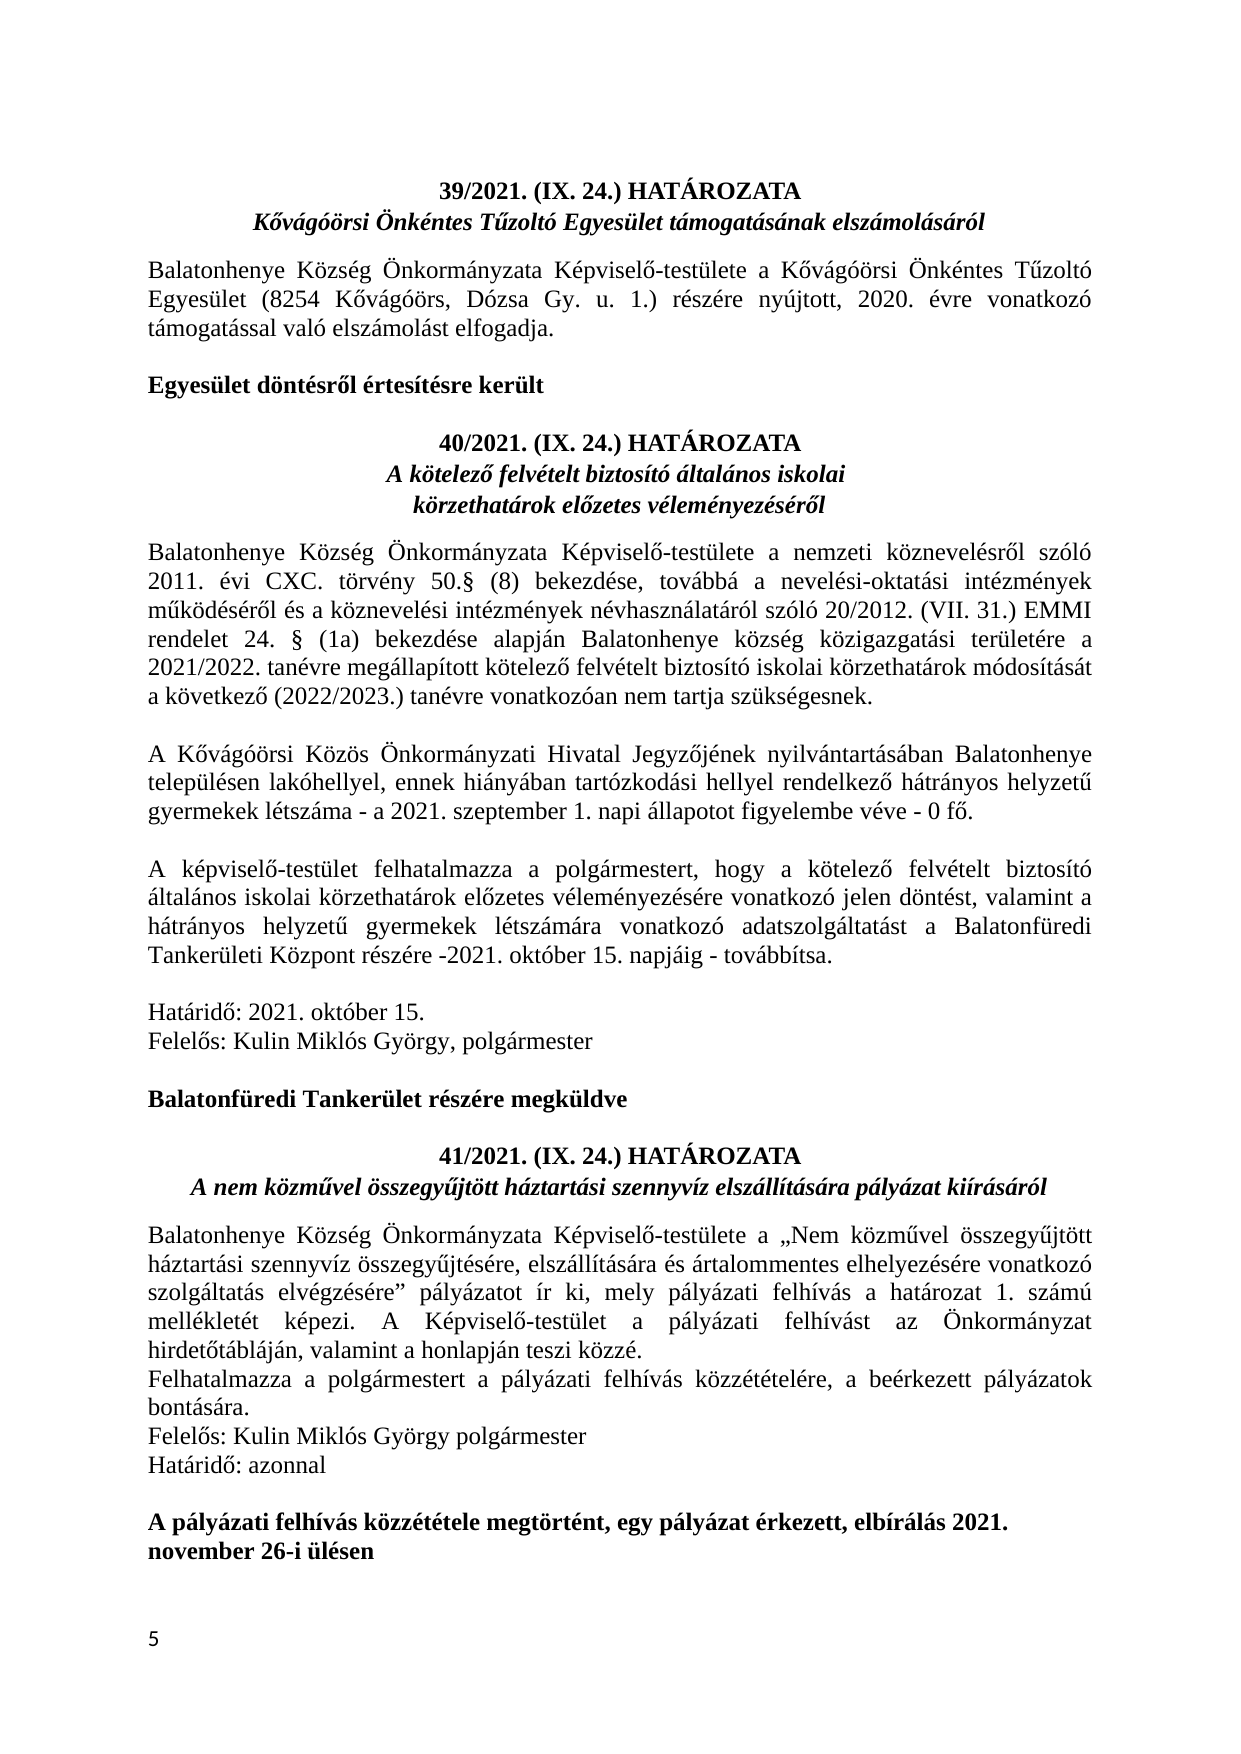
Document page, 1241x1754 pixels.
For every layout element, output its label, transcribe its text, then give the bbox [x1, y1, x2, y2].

text Felelős: Kulin Miklós György, polgármester [148, 1026, 1093, 1055]
text 40/2021. (IX. 24.) HATÁROZATA A kötelező felvételt biztosító általános iskolai körzethatárok előzetes véleményezéséről [148, 428, 1093, 518]
text Felelős: Kulin Miklós György polgármester [148, 1421, 1093, 1450]
text Határidő: 2021. október 15. [148, 997, 1093, 1026]
text Balatonfüredi Tankerület részére megküldve [148, 1084, 1093, 1112]
text Balatonhenye Község Önkormányzata Képviselő-testülete a „Nem közművel összegyűjtött háztartási szennyvíz összegyűjtésére, elszállítására és ártalommentes elhelyezésére vonatkozó szolgáltatás elvégzésére” pályázatot ír ki, mely pályázati felhívás a határozat 1. számú mellékletét képezi. A Képviselő-testület a pályázati felhívást az Önkormányzat hirdetőtábláján, valamint a honlapján teszi közzé. [148, 1220, 1093, 1364]
text A Kővágóörsi Közös Önkormányzati Hivatal Jegyzőjének nyilvántartásában Balatonhenye településen lakóhellyel, ennek hiányában tartózkodási hellyel rendelkező hátrányos helyzetű gyermekek létszáma - a 2021. szeptember 1. napi állapotot figyelembe véve - 0 fő. [148, 739, 1093, 825]
text A képviselő-testület felhatalmazza a polgármestert, hogy a kötelező felvételt biztosító általános iskolai körzethatárok előzetes véleményezésére vonatkozó jelen döntést, valamint a hátrányos helyzetű gyermekek létszámára vonatkozó adatszolgáltatást a Balatonfüredi Tankerületi Központ részére -2021. október 15. napjáig - továbbítsa. [148, 854, 1093, 969]
text Határidő: azonnal [148, 1450, 1093, 1479]
text 39/2021. (IX. 24.) HATÁROZATA Kővágóörsi Önkéntes Tűzoltó Egyesület támogatásának elszámolásáról [148, 176, 1093, 236]
text Felhatalmazza a polgármestert a pályázati felhívás közzétételére, a beérkezett pályázatok bontására. [148, 1364, 1093, 1421]
text Egyesület döntésről értesítésre került [148, 370, 1093, 399]
text A pályázati felhívás közzététele megtörtént, egy pályázat érkezett, elbírálás 2021. november 26-i ülésen [148, 1507, 1093, 1565]
text Balatonhenye Község Önkormányzata Képviselő-testülete a Kővágóörsi Önkéntes Tűzoltó Egyesület (8254 Kővágóörs, Dózsa Gy. u. 1.) részére nyújtott, 2020. évre vonatkozó támogatással való elszámolást elfogadja. [148, 255, 1093, 341]
text 41/2021. (IX. 24.) HATÁROZATA A nem közművel összegyűjtött háztartási szennyvíz elszállítására pályázat kiírásáról [148, 1141, 1093, 1201]
text Balatonhenye Község Önkormányzata Képviselő-testülete a nemzeti köznevelésről szóló 2011. évi CXC. törvény 50.§ (8) bekezdése, továbbá a nevelési-oktatási intézmények működéséről és a köznevelési intézmények névhasználatáról szóló 20/2012. (VII. 31.) EMMI rendelet 24. § (1a) bekezdése alapján Balatonhenye község közigazgatási területére a 2021/2022. tanévre megállapított kötelező felvételt biztosító iskolai körzethatárok módosítását a következő (2022/2023.) tanévre vonatkozóan nem tartja szükségesnek. [148, 537, 1093, 710]
